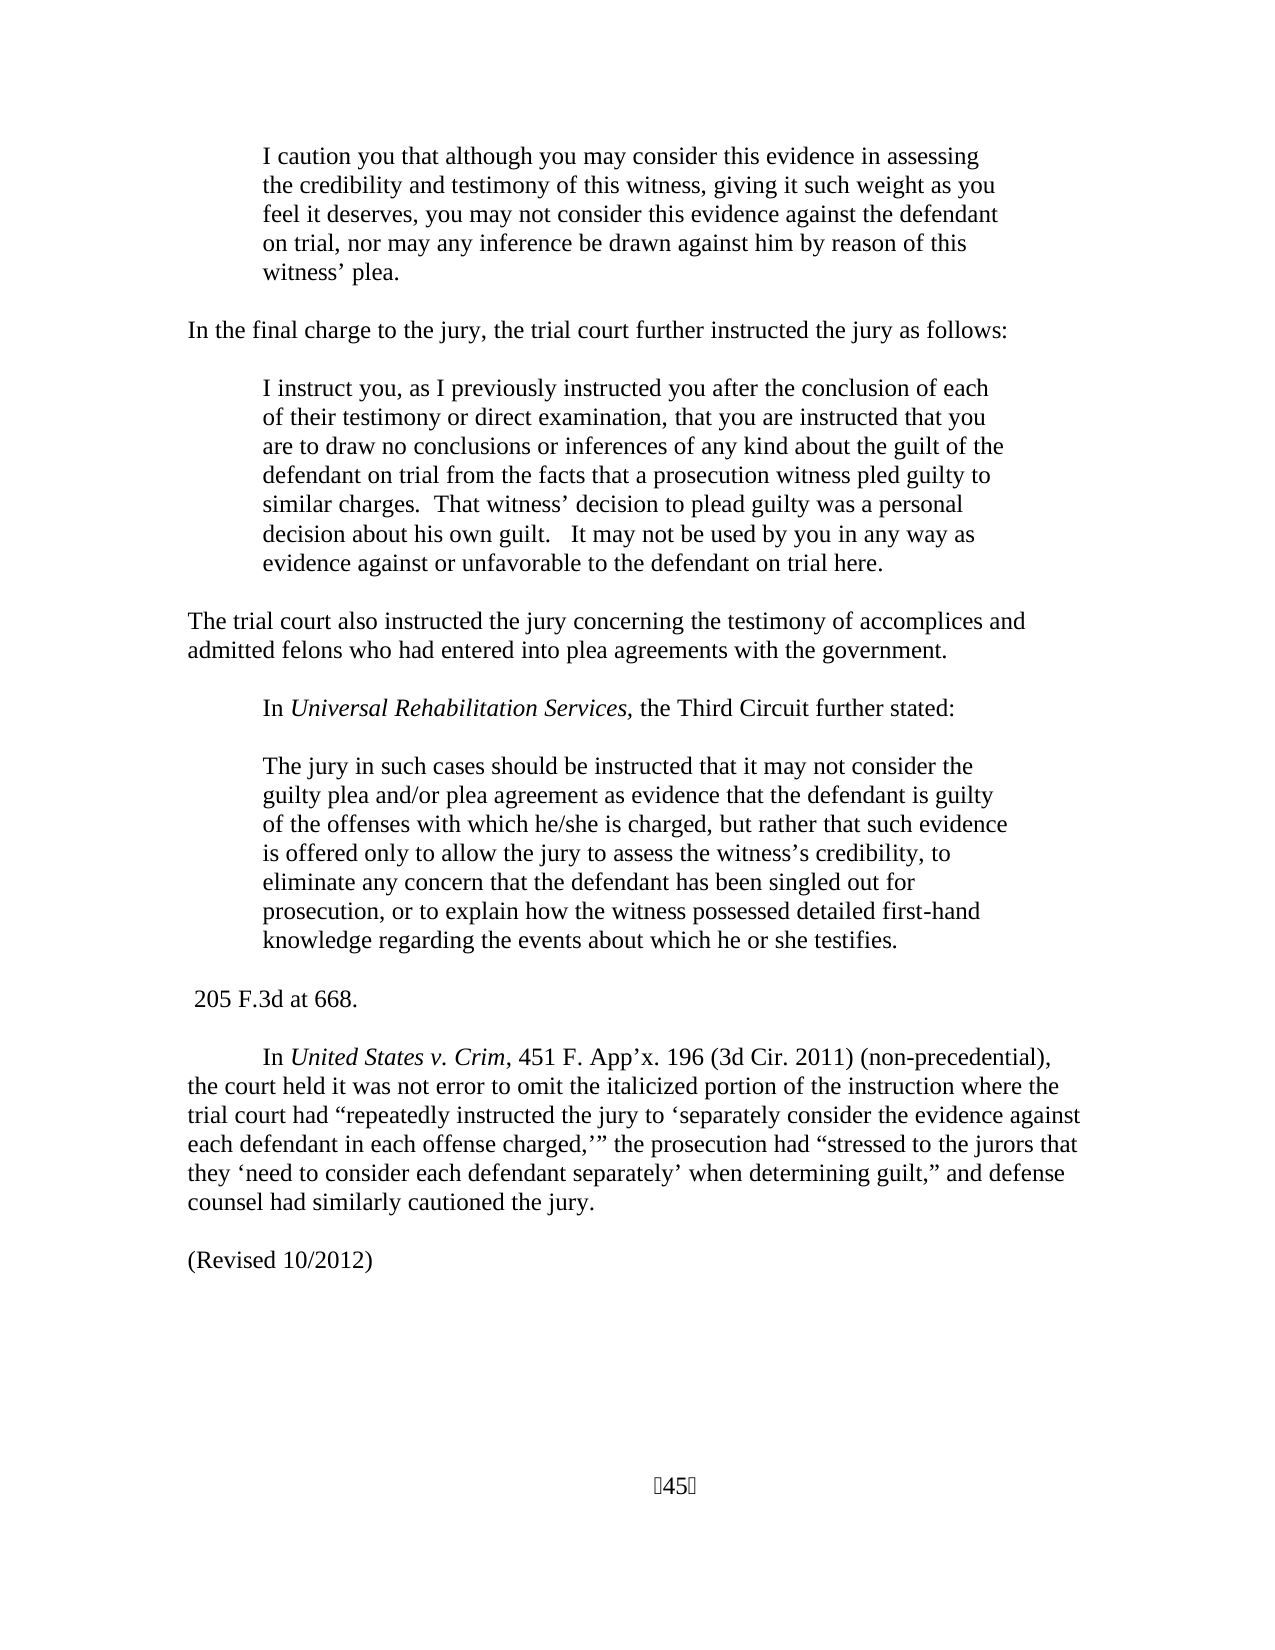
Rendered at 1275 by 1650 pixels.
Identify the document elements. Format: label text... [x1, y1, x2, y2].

text I caution you that although you may consider this evidence in assessing the credibility and testimony of this witness, giving it such weight as you feel it deserves, you may not consider this evidence against the defendant on trial, nor may any inference be drawn against him by reason of this witness’ plea. [262, 141, 1012, 286]
text The trial court also instructed the jury concerning the testimony of accomplices and admitted felons who had entered into plea agreements with the government. [187, 606, 1087, 664]
text (Revised 10/2012) [187, 1245, 1087, 1274]
text I instruct you, as I previously instructed you after the conclusion of each of their testimony or direct examination, that you are instructed that you are to draw no conclusions or inferences of any kind about the guilt of the defendant on trial from the facts that a prosecution witness pled guilty to similar charges. That witness’ decision to plead guilty was a personal decision about his own guilt. It may not be used by you in any way as evidence against or unfavorable to the defendant on trial here. [262, 373, 1012, 577]
text In the final charge to the jury, the trial court further instructed the jury as follows: [187, 315, 1087, 344]
text 205 F.3d at 668. [187, 983, 1087, 1012]
text The jury in such cases should be instructed that it may not consider the guilty plea and/or plea agreement as evidence that the defendant is guilty of the offenses with which he/she is charged, but rather that such evidence is offered only to allow the jury to assess the witness’s credibility, to eliminate any concern that the defendant has been singled out for prosecution, or to explain how the witness possessed detailed first-hand knowledge regarding the events about which he or she testifies. [262, 751, 1012, 954]
text ‌ In United States v. Crim, 451 F. App’x. 196 (3d Cir. 2011) (non-precedential), the court held it was not error to omit the italicized portion of the instruction where the trial court had “repeatedly instructed the jury to ‘separately consider the evidence against each defendant in each offense charged,’” the prosecution had “stressed to the jurors that they ‘need to consider each defendant separately’ when determining guilt,” and defense counsel had similarly cautioned the jury. [187, 1042, 1087, 1216]
text In Universal Rehabilitation Services, the Third Circuit further stated: [187, 693, 1087, 722]
